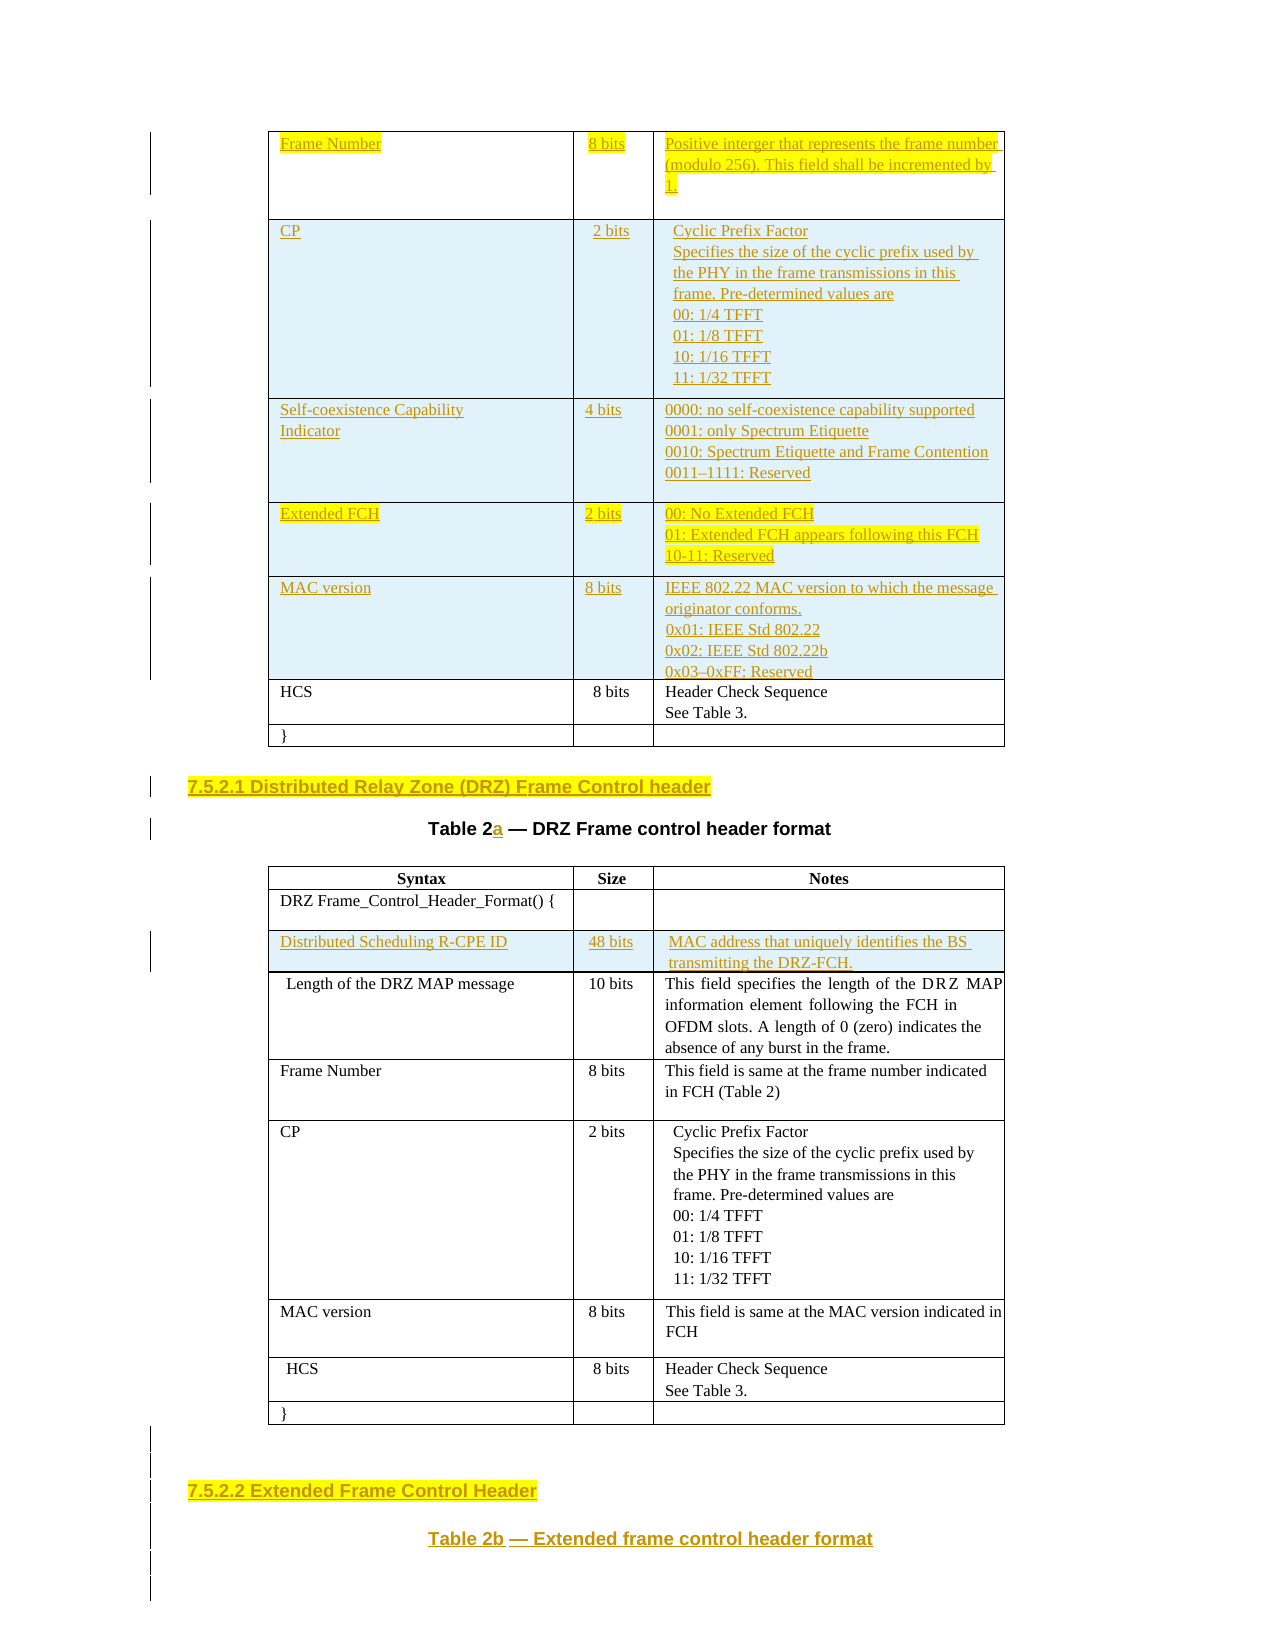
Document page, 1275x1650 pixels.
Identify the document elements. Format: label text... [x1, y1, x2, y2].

table_cell [574, 725, 653, 746]
table_cell } [269, 1402, 573, 1424]
table_header Size [574, 867, 653, 889]
table_cell [654, 890, 1004, 930]
table_cell Length of the DRZ MAP message [269, 973, 573, 1059]
table_cell 8 bits [574, 1300, 653, 1357]
table_cell [654, 725, 1004, 746]
table_cell [574, 1402, 653, 1424]
table_cell [654, 132, 1004, 219]
table_cell This field specifies the length of the DRZ MAP information element following the FCH in OFDM slots. A length of 0 (zero) indicates the absence of any burst in the frame. [654, 973, 1004, 1059]
table_cell CP [269, 1121, 573, 1299]
table_cell MAC version [269, 1300, 573, 1357]
table_cell Frame Number [269, 1060, 573, 1120]
table_cell Header Check Sequence See Table 3. [654, 1358, 1004, 1401]
table_cell Cyclic Prefix Factor Specifies the size of the cyclic prefix used by the PHY in the frame transmissions in this frame. Pre-determined values are 00: 1/4 TFFT 01: 1/8 TFFT 10: 1/16 TFFT 11: 1/32 TFFT [654, 1121, 1004, 1299]
table_cell DRZ Frame_Control_Header_Format() { [269, 890, 573, 930]
table_cell 2 bits [574, 1121, 653, 1299]
table_cell } [269, 725, 573, 746]
table_cell 8 bits [574, 1358, 653, 1401]
text Table 2 — DRZ Frame control header format [428, 818, 1110, 839]
table_cell Header Check Sequence See Table 3. [654, 680, 1004, 723]
table_header Notes [654, 867, 1004, 889]
table_cell [574, 132, 653, 219]
table_cell This field is same at the frame number indicated in FCH (Table 2) [654, 1060, 1004, 1120]
table_cell [574, 890, 653, 930]
table_cell [654, 1402, 1004, 1424]
table_cell This field is same at the MAC version indicated in FCH [654, 1300, 1004, 1357]
table_cell 8 bits [574, 680, 653, 723]
table_cell HCS [269, 680, 573, 723]
table_cell HCS [269, 1358, 573, 1401]
table_cell 8 bits [574, 1060, 653, 1120]
table_cell 10 bits [574, 973, 653, 1059]
table_cell [269, 132, 573, 219]
table_header Syntax [269, 867, 573, 889]
